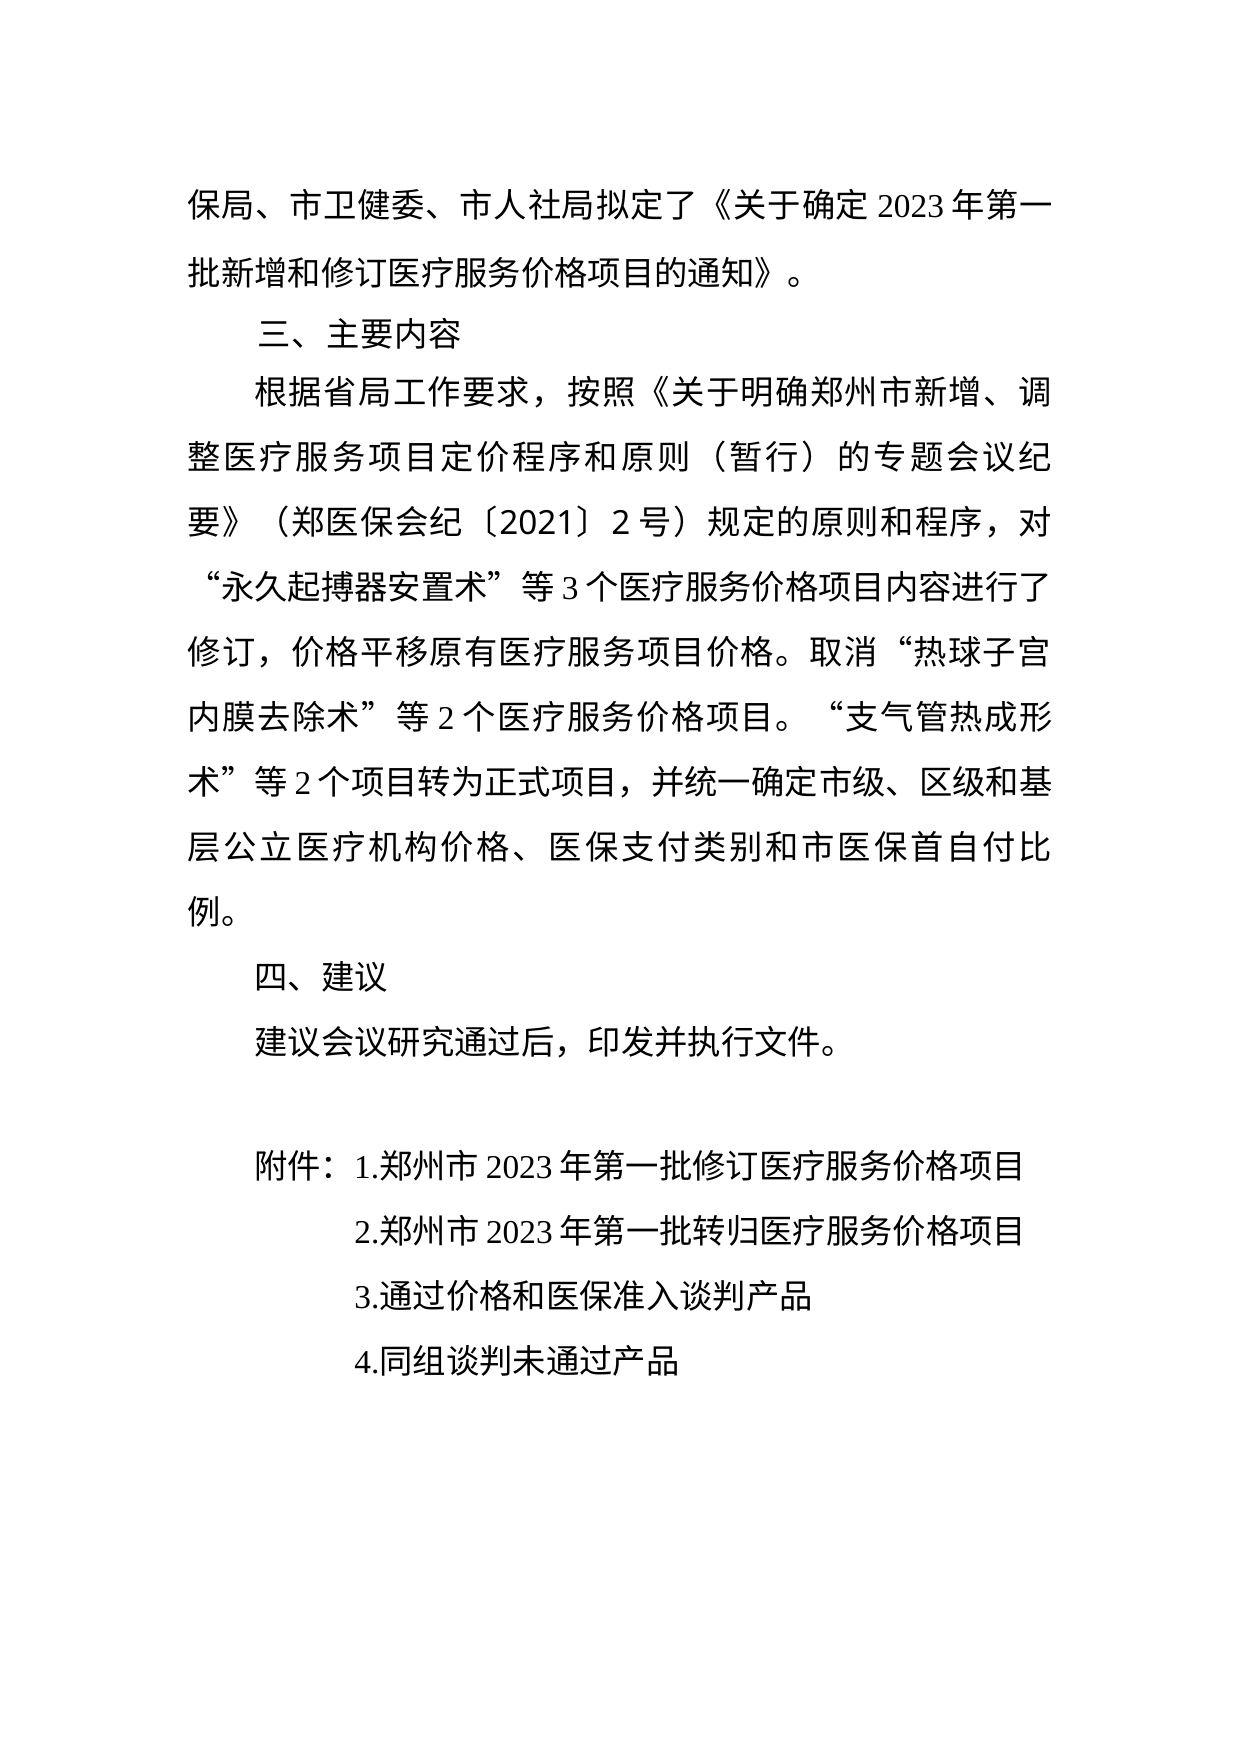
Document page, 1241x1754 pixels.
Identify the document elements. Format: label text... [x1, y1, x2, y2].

list 4.同组谈判未通过产品 [354, 1326, 1053, 1391]
text 根据省局工作要求，按照《关于明确郑州市新增、调整医疗服务项目定价程序和原则（暂行）的专题会议纪要》（郑医保会纪〔2021〕2号）规定的原则和程序，对“永久起搏器安置术”等3个医疗服务价格项目内容进行了修订，价格平移原有医疗服务项目价格。取消“热球子宫内膜去除术”等2个医疗服务价格项目。“支气管热成形术”等2个项目转为正式项目，并统一确定市级、区级和基层公立医疗机构价格、医保支付类别和市医保首自付比例。 [187, 358, 1053, 943]
list 2.郑州市2023年第一批转归医疗服务价格项目 [354, 1196, 1053, 1261]
text 四、建议 [187, 943, 1053, 1008]
list 3.通过价格和医保准入谈判产品 [354, 1261, 1053, 1326]
list 主要内容 [187, 299, 1053, 358]
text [187, 162, 1053, 299]
text 建议会议研究通过后，印发并执行文件。 [187, 1008, 1053, 1066]
text 附件：1.郑州市2023年第一批修订医疗服务价格项目 [254, 1131, 1053, 1196]
